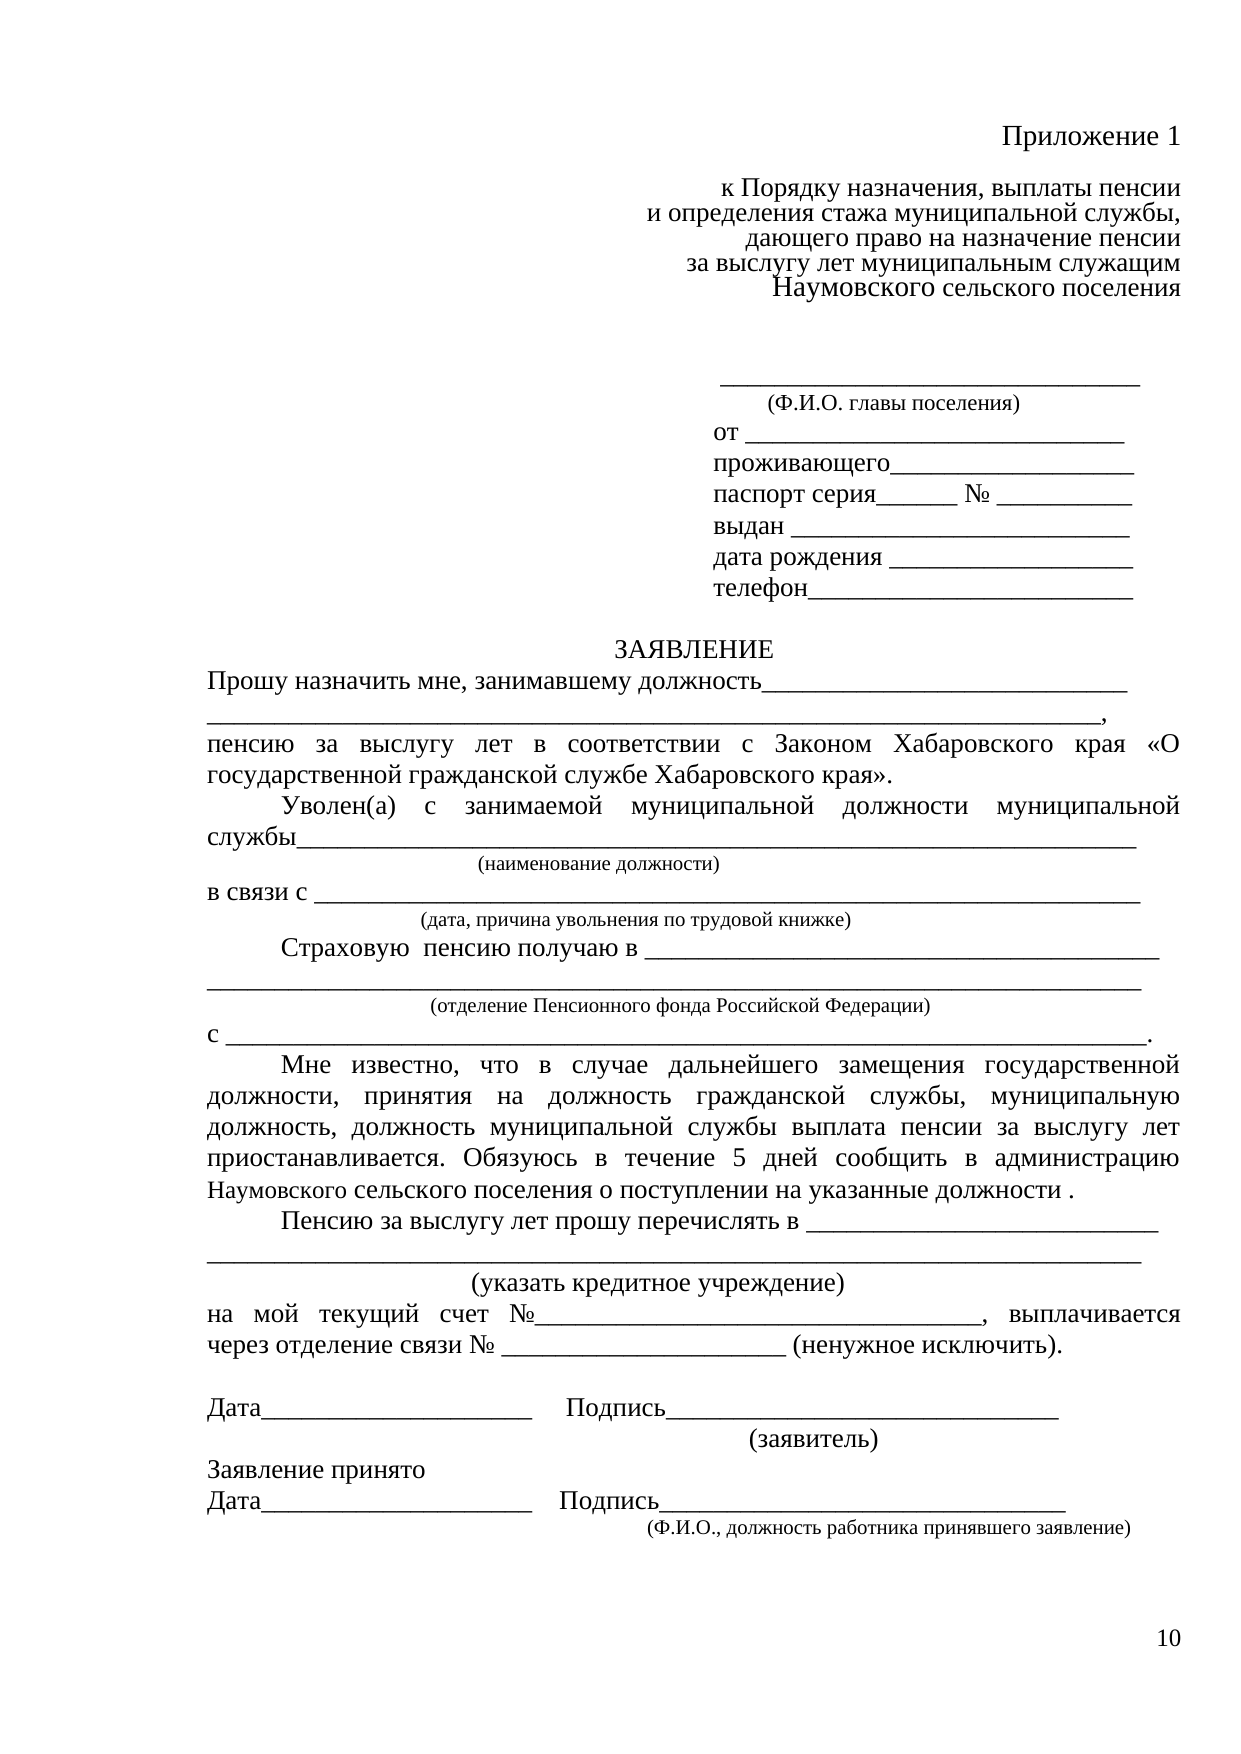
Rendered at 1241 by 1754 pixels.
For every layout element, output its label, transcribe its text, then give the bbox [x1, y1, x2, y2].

text (Ф.И.О., должность работника принявшего заявление) [207, 1515, 1181, 1539]
text за выслугу лет муниципальным служащим [207, 252, 1181, 277]
text _____________________________________________________________________ [207, 1235, 1181, 1266]
text Заявление принято [207, 1453, 1181, 1484]
text Страховую пенсию получаю в ______________________________________ [207, 931, 1181, 962]
text дающего право на назначение пенсии [207, 227, 1181, 252]
text __________________________________________________________________, [207, 696, 1181, 727]
text Наумовского сельского поселения [207, 277, 1181, 302]
text Мне известно, что в случае дальнейшего замещения государственной должности, принятия на должность гражданской службы, муниципальную должность, должность муниципальной службы выплата пенсии за выслугу лет приостанавливается. Обязуюсь в течение 5 дней сообщить в администрацию Наумовского сельского поселения о поступлении на указанные должности . [207, 1048, 1181, 1204]
text проживающего__________________ [207, 446, 1181, 478]
text с ____________________________________________________________________. [207, 1017, 1181, 1048]
text телефон________________________ [207, 571, 1181, 602]
text Уволен(а) с занимаемой муниципальной должности муниципальной службы______________________________________________________________ [207, 789, 1181, 851]
text (Ф.И.О. главы поселения) [207, 389, 1181, 415]
text ЗАЯВЛЕНИЕ [207, 633, 1181, 664]
text дата рождения __________________ [207, 540, 1181, 571]
text Приложение 1 [207, 118, 1181, 152]
text на мой текущий счет №_________________________________, выплачивается через отделение связи № _____________________ (ненужное исключить). [207, 1297, 1181, 1359]
text Дата____________________ Подпись______________________________ [207, 1484, 1181, 1515]
text (наименование должности) [207, 851, 1181, 875]
text от ____________________________ [207, 415, 1181, 446]
text выдан _________________________ [207, 509, 1181, 540]
text (указать кредитное учреждение) [207, 1266, 1181, 1297]
text _____________________________________________________________________ [207, 962, 1181, 993]
text Пенсию за выслугу лет прошу перечислять в __________________________ [207, 1204, 1181, 1235]
text к Порядку назначения, выплаты пенсии [207, 177, 1181, 202]
text Прошу назначить мне, занимавшему должность___________________________ [207, 664, 1181, 696]
text и определения стажа муниципальной службы, [207, 202, 1181, 227]
text Дата____________________ Подпись_____________________________ [207, 1391, 1181, 1422]
text (дата, причина увольнения по трудовой книжке) [207, 907, 1181, 931]
text _______________________________ [207, 358, 1181, 389]
text в связи с _____________________________________________________________ [207, 875, 1181, 907]
text (отделение Пенсионного фонда Российской Федерации) [207, 993, 1181, 1017]
text (заявитель) [207, 1422, 1181, 1453]
text паспорт серия______ № __________ [207, 478, 1181, 509]
text пенсию за выслугу лет в соответствии с Законом Хабаровского края «О государственной гражданской службе Хабаровского края». [207, 727, 1181, 789]
